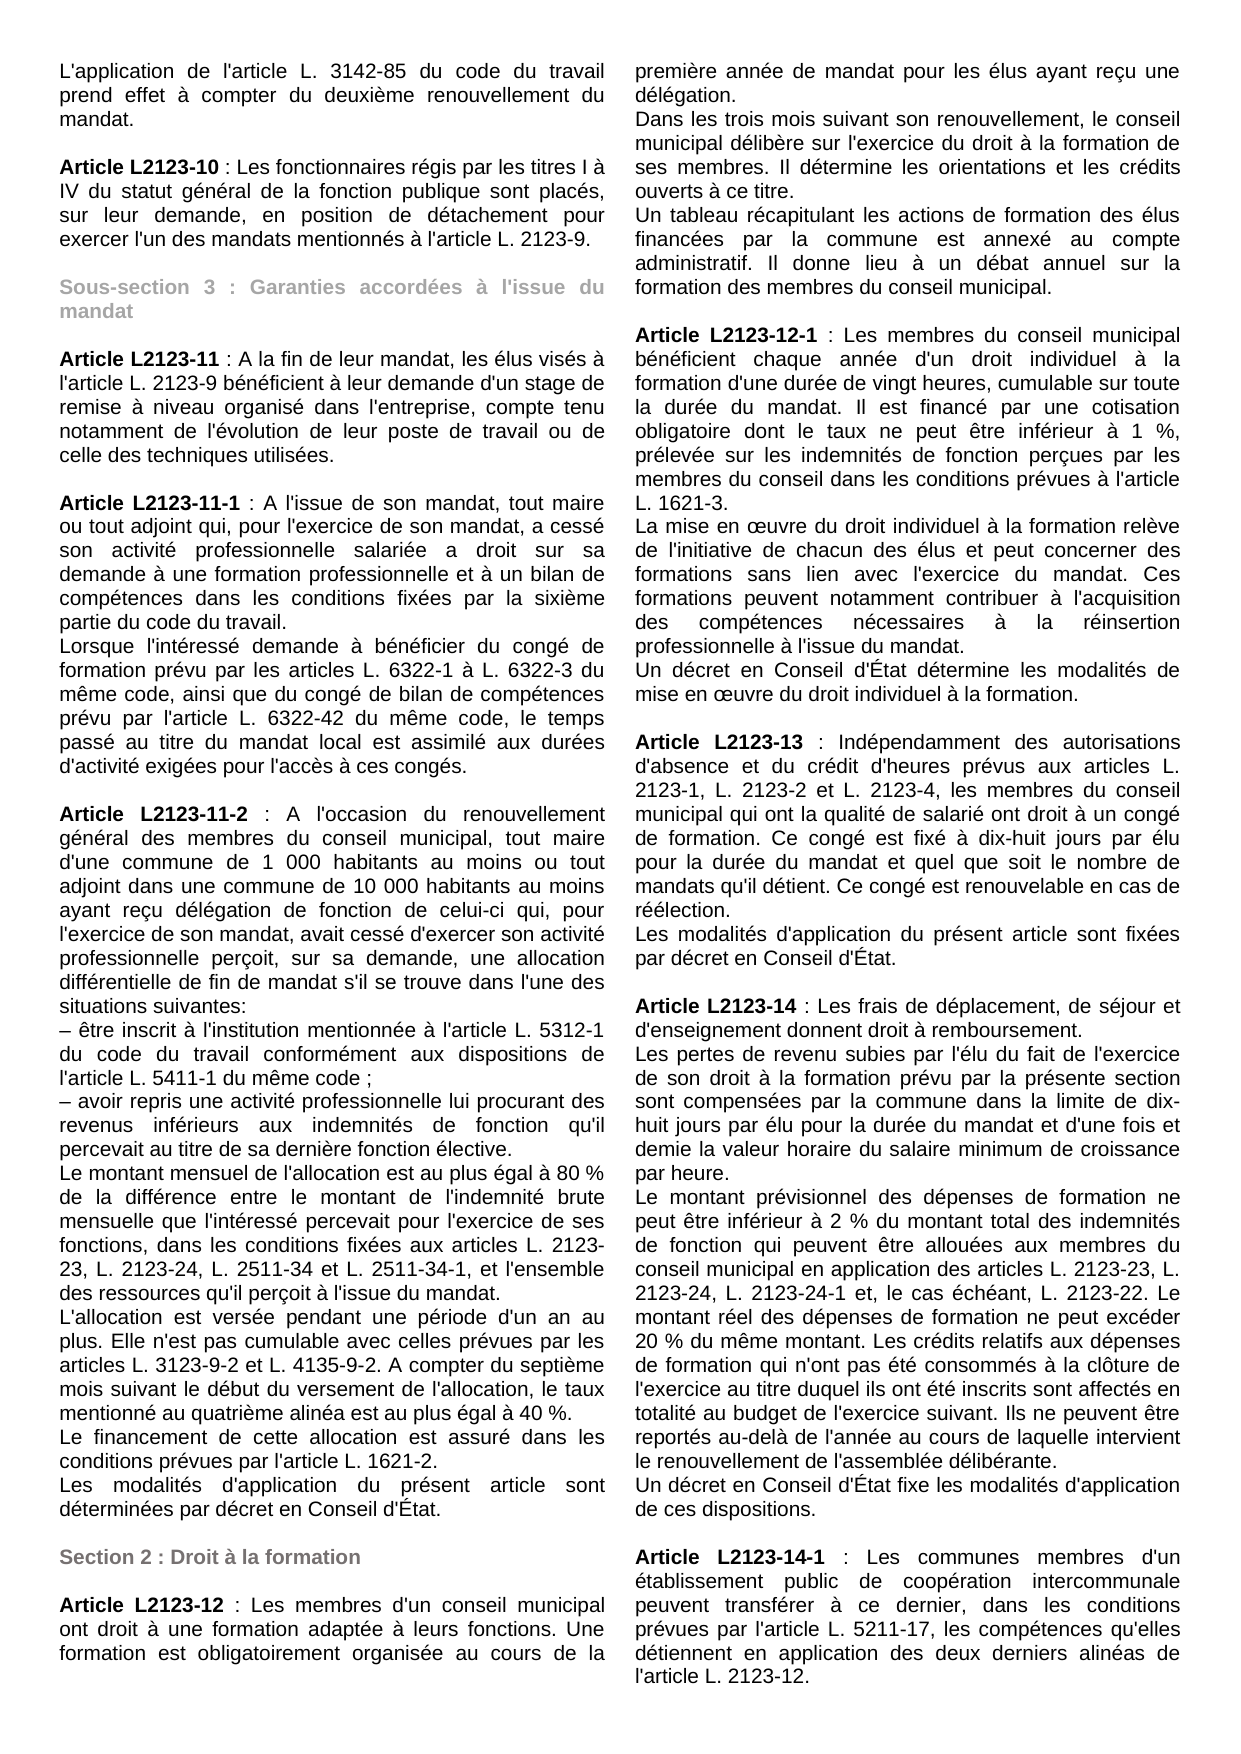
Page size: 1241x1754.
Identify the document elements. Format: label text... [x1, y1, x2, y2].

text Le montant prévisionnel des dépenses de formation ne peut être inférieur à 2 % du montant total des indemnités de fonction qui peuvent être allouées aux membres du conseil municipal en application des articles L. 2123-23, L. 2123-24, L. 2123-24-1 et, le cas échéant, L. 2123-22. Le montant réel des dépenses de formation ne peut excéder 20 % du même montant. Les crédits relatifs aux dépenses de formation qui n'ont pas été consommés à la clôture de l'exercice au titre duquel ils ont été inscrits sont affectés en totalité au budget de l'exercice suivant. Ils ne peuvent être reportés au-delà de l'année au cours de laquelle intervient le renouvellement de l'assemblée délibérante. [635, 1185, 1181, 1473]
text Article L2123-11-2 : A l'occasion du renouvellement général des membres du conseil municipal, tout maire d'une commune de 1 000 habitants au moins ou tout adjoint dans une commune de 10 000 habitants au moins ayant reçu délégation de fonction de celui-ci qui, pour l'exercice de son mandat, avait cessé d'exercer son activité professionnelle perçoit, sur sa demande, une allocation différentielle de fin de mandat s'il se trouve dans l'une des situations suivantes: [59, 802, 605, 1017]
text L'application de l'article L. 3142-85 du code du travail prend effet à compter du deuxième renouvellement du mandat. [59, 59, 605, 131]
text Article L2123-14-1 : Les communes membres d'un établissement public de coopération intercommunale peuvent transférer à ce dernier, dans les conditions prévues par l'article L. 5211-17, les compétences qu'elles détiennent en application des deux derniers alinéas de l'article L. 2123-12. [635, 1544, 1181, 1688]
text Un tableau récapitulant les actions de formation des élus financées par la commune est annexé au compte administratif. Il donne lieu à un débat annuel sur la formation des membres du conseil municipal. [635, 203, 1181, 299]
text Section 2 : Droit à la formation [59, 1544, 605, 1568]
text Article L2123-12-1 : Les membres du conseil municipal bénéficient chaque année d'un droit individuel à la formation d'une durée de vingt heures, cumulable sur toute la durée du mandat. Il est financé par une cotisation obligatoire dont le taux ne peut être inférieur à 1 %, prélevée sur les indemnités de fonction perçues par les membres du conseil dans les conditions prévues à l'article L. 1621-3. [635, 323, 1181, 514]
text Un décret en Conseil d'État détermine les modalités de mise en œuvre du droit individuel à la formation. [635, 658, 1181, 706]
text Le financement de cette allocation est assuré dans les conditions prévues par l'article L. 1621-2. [59, 1425, 605, 1473]
text Article L2123-13 : Indépendamment des autorisations d'absence et du crédit d'heures prévus aux articles L. 2123-1, L. 2123-2 et L. 2123-4, les membres du conseil municipal qui ont la qualité de salarié ont droit à un congé de formation. Ce congé est fixé à dix-huit jours par élu pour la durée du mandat et quel que soit le nombre de mandats qu'il détient. Ce congé est renouvelable en cas de réélection. [635, 730, 1181, 922]
text – être inscrit à l'institution mentionnée à l'article L. 5312-1 du code du travail conformément aux dispositions de l'article L. 5411-1 du même code ; [59, 1017, 605, 1089]
text Sous-section 3 : Garanties accordées à l'issue du mandat [59, 275, 605, 323]
text Lorsque l'intéressé demande à bénéficier du congé de formation prévu par les articles L. 6322-1 à L. 6322-3 du même code, ainsi que du congé de bilan de compétences prévu par l'article L. 6322-42 du même code, le temps passé au titre du mandat local est assimilé aux durées d'activité exigées pour l'accès à ces congés. [59, 634, 605, 778]
text Les modalités d'application du présent article sont fixées par décret en Conseil d'État. [635, 922, 1181, 969]
text Les modalités d'application du présent article sont déterminées par décret en Conseil d'État. [59, 1473, 605, 1521]
text Les pertes de revenu subies par l'élu du fait de l'exercice de son droit à la formation prévu par la présente section sont compensées par la commune dans la limite de dix-huit jours par élu pour la durée du mandat et d'une fois et demie la valeur horaire du salaire minimum de croissance par heure. [635, 1041, 1181, 1185]
text Article L2123-11 : A la fin de leur mandat, les élus visés à l'article L. 2123-9 bénéficient à leur demande d'un stage de remise à niveau organisé dans l'entreprise, compte tenu notamment de l'évolution de leur poste de travail ou de celle des techniques utilisées. [59, 347, 605, 466]
text Un décret en Conseil d'État fixe les modalités d'application de ces dispositions. [635, 1473, 1181, 1521]
text Article L2123-11-1 : A l'issue de son mandat, tout maire ou tout adjoint qui, pour l'exercice de son mandat, a cessé son activité professionnelle salariée a droit sur sa demande à une formation professionnelle et à un bilan de compétences dans les conditions fixées par la sixième partie du code du travail. [59, 490, 605, 634]
text – avoir repris une activité professionnelle lui procurant des revenus inférieurs aux indemnités de fonction qu'il percevait au titre de sa dernière fonction élective. [59, 1089, 605, 1161]
text Article L2123-12 : Les membres d'un conseil municipal ont droit à une formation adaptée à leurs fonctions. Une formation est obligatoirement organisée au cours de la première année de mandat pour les élus ayant reçu une délégation. [635, 59, 1181, 107]
text Le montant mensuel de l'allocation est au plus égal à 80 % de la différence entre le montant de l'indemnité brute mensuelle que l'intéressé percevait pour l'exercice de ses fonctions, dans les conditions fixées aux articles L. 2123-23, L. 2123-24, L. 2511-34 et L. 2511-34-1, et l'ensemble des ressources qu'il perçoit à l'issue du mandat. [59, 1161, 605, 1305]
text Article L2123-12 : Les membres d'un conseil municipal ont droit à une formation adaptée à leurs fonctions. Une formation est obligatoirement organisée au cours de la première année de mandat pour les élus ayant reçu une délégation. [59, 1592, 605, 1664]
text Article L2123-14 : Les frais de déplacement, de séjour et d'enseignement donnent droit à remboursement. [635, 993, 1181, 1041]
text Article L2123-10 : Les fonctionnaires régis par les titres I à IV du statut général de la fonction publique sont placés, sur leur demande, en position de détachement pour exercer l'un des mandats mentionnés à l'article L. 2123-9. [59, 155, 605, 251]
text Dans les trois mois suivant son renouvellement, le conseil municipal délibère sur l'exercice du droit à la formation de ses membres. Il détermine les orientations et les crédits ouverts à ce titre. [635, 107, 1181, 203]
text La mise en œuvre du droit individuel à la formation relève de l'initiative de chacun des élus et peut concerner des formations sans lien avec l'exercice du mandat. Ces formations peuvent notamment contribuer à l'acquisition des compétences nécessaires à la réinsertion professionnelle à l'issue du mandat. [635, 514, 1181, 658]
text L'allocation est versée pendant une période d'un an au plus. Elle n'est pas cumulable avec celles prévues par les articles L. 3123-9-2 et L. 4135-9-2. A compter du septième mois suivant le début du versement de l'allocation, le taux mentionné au quatrième alinéa est au plus égal à 40 %. [59, 1305, 605, 1425]
